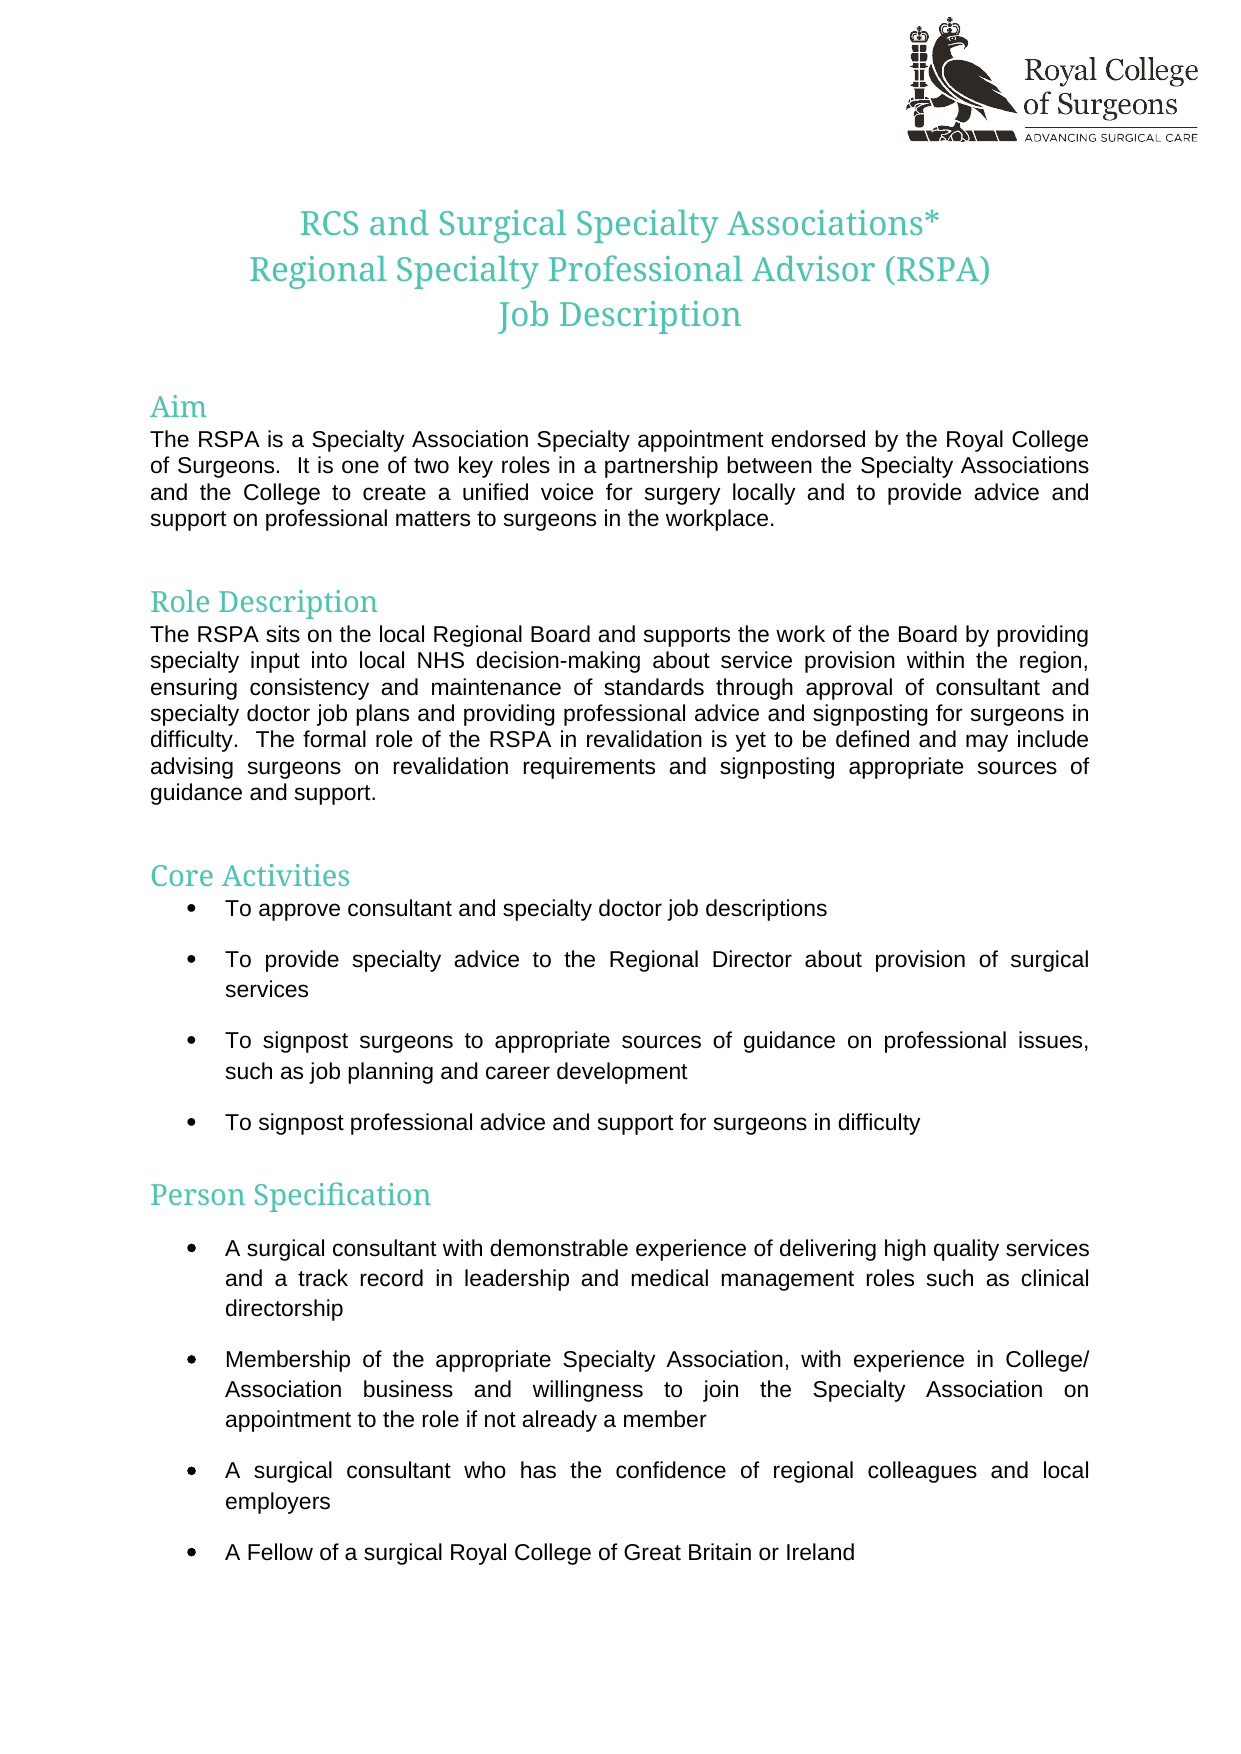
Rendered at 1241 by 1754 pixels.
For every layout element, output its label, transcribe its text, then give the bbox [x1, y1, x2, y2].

subtitle Job Description [150, 291, 1090, 336]
picture [906, 17, 1198, 142]
text The RSPA is a Specialty Association Specialty appointment endorsed by the Royal College of Surgeons. It is one of two key roles in a partnership between the Specialty Associations and the College to create a unified voice for surgery locally and to provide advice and support on professional matters to surgeons in the workplace. [150, 426, 1090, 531]
list To signpost professional advice and support for surgeons in difficulty [187, 1109, 1090, 1135]
subtitle Regional Specialty Professional Advisor (RSPA) [150, 245, 1090, 291]
subtitle Aim [150, 386, 1090, 426]
subtitle RCS and Surgical Specialty Associations* [150, 200, 1090, 245]
list A surgical consultant with demonstrable experience of delivering high quality services and a track record in leadership and medical management roles such as clinical directorship [187, 1234, 1090, 1321]
list A Fellow of a surgical Royal College of Great Britain or Ireland [187, 1539, 1090, 1565]
text The RSPA sits on the local Regional Board and supports the work of the Board by providing specialty input into local NHS decision-making about service provision within the region, ensuring consistency and maintenance of standards through approval of consultant and specialty doctor job plans and providing professional advice and signposting for surgeons in difficulty. The formal role of the RSPA in revalidation is yet to be defined and may include advising surgeons on revalidation requirements and signposting appropriate sources of guidance and support. [150, 621, 1090, 806]
list To provide specialty advice to the Regional Director about provision of surgical services [187, 946, 1090, 1003]
list To approve consultant and specialty doctor job descriptions [187, 895, 1090, 922]
list A surgical consultant who has the confidence of regional colleagues and local employers [187, 1457, 1090, 1514]
subtitle Person Specification [150, 1174, 1090, 1214]
subtitle Role Description [150, 581, 1090, 621]
list Membership of the appropriate Specialty Association, with experience in College/ Association business and willingness to join the Specialty Association on appointment to the role if not already a member [187, 1346, 1090, 1433]
subtitle Core Activities [150, 856, 1090, 895]
list To signpost surgeons to appropriate sources of guidance on professional issues, such as job planning and career development [187, 1027, 1090, 1084]
